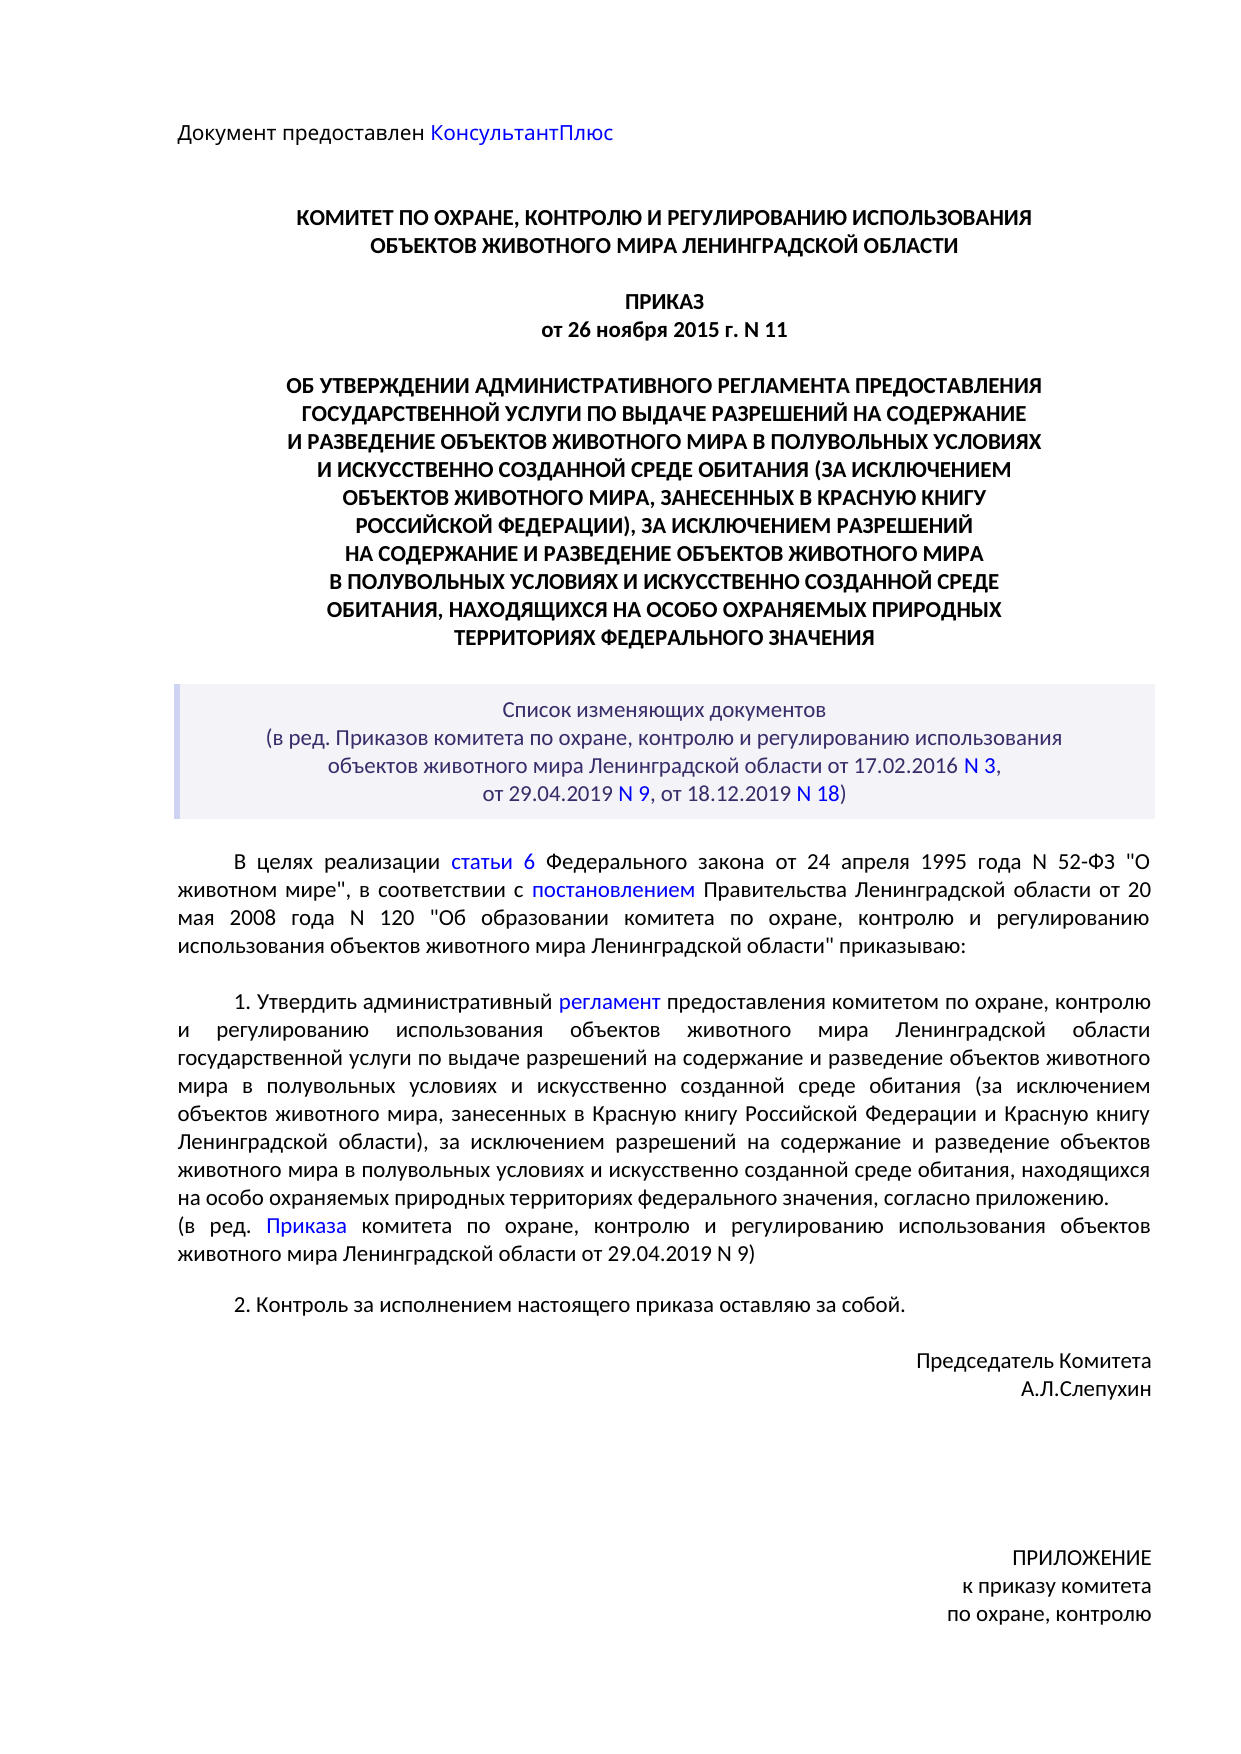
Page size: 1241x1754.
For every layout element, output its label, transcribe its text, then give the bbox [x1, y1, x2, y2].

text Председатель Комитета [177, 1347, 1152, 1374]
title И ИСКУССТВЕННО СОЗДАННОЙ СРЕДЕ ОБИТАНИЯ (ЗА ИСКЛЮЧЕНИЕМ [177, 455, 1152, 483]
text к приказу комитета [177, 1571, 1152, 1599]
text А.Л.Слепухин [177, 1374, 1152, 1403]
title ОБЪЕКТОВ ЖИВОТНОГО МИРА, ЗАНЕСЕННЫХ В КРАСНУЮ КНИГУ [177, 483, 1152, 511]
title В ПОЛУВОЛЬНЫХ УСЛОВИЯХ И ИСКУССТВЕННО СОЗДАННОЙ СРЕДЕ [177, 567, 1152, 595]
title ОБ УТВЕРЖДЕНИИ АДМИНИСТРАТИВНОГО РЕГЛАМЕНТА ПРЕДОСТАВЛЕНИЯ [177, 371, 1152, 399]
title ТЕРРИТОРИЯХ ФЕДЕРАЛЬНОГО ЗНАЧЕНИЯ [177, 623, 1152, 651]
title Документ предоставлен КонсультантПлюс [177, 118, 1152, 175]
title НА СОДЕРЖАНИЕ И РАЗВЕДЕНИЕ ОБЪЕКТОВ ЖИВОТНОГО МИРА [177, 539, 1152, 567]
title ПРИКАЗ [177, 287, 1152, 315]
text ПРИЛОЖЕНИЕ [177, 1543, 1152, 1571]
title ОБИТАНИЯ, НАХОДЯЩИХСЯ НА ОСОБО ОХРАНЯЕМЫХ ПРИРОДНЫХ [177, 595, 1152, 623]
table_header Список изменяющих документов (в ред. Приказов комитета по охране, контролю и регулированию использования объектов животного мира Ленинградской области от 17.02.2016 N 3, от 29.04.2019 N 9, от 18.12.2019 N 18) [180, 684, 1149, 819]
title ГОСУДАРСТВЕННОЙ УСЛУГИ ПО ВЫДАЧЕ РАЗРЕШЕНИЙ НА СОДЕРЖАНИЕ [177, 399, 1152, 427]
title КОМИТЕТ ПО ОХРАНЕ, КОНТРОЛЮ И РЕГУЛИРОВАНИЮ ИСПОЛЬЗОВАНИЯ [177, 203, 1152, 231]
text 1. Утвердить административный регламент предоставления комитетом по охране, контролю и регулированию использования объектов животного мира Ленинградской области государственной услуги по выдаче разрешений на содержание и разведение объектов животного мира в полувольных условиях и искусственно созданной среде обитания (за исключением объектов животного мира, занесенных в Красную книгу Российской Федерации и Красную книгу Ленинградской области), за исключением разрешений на содержание и разведение объектов животного мира в полувольных условиях и искусственно созданной среде обитания, находящихся на особо охраняемых природных территориях федерального значения, согласно приложению. [177, 987, 1152, 1212]
title И РАЗВЕДЕНИЕ ОБЪЕКТОВ ЖИВОТНОГО МИРА В ПОЛУВОЛЬНЫХ УСЛОВИЯХ [177, 427, 1152, 455]
text 2. Контроль за исполнением настоящего приказа оставляю за собой. [177, 1291, 1152, 1318]
title ОБЪЕКТОВ ЖИВОТНОГО МИРА ЛЕНИНГРАДСКОЙ ОБЛАСТИ [177, 231, 1152, 259]
title РОССИЙСКОЙ ФЕДЕРАЦИИ), ЗА ИСКЛЮЧЕНИЕМ РАЗРЕШЕНИЙ [177, 511, 1152, 539]
text В целях реализации статьи 6 Федерального закона от 24 апреля 1995 года N 52-ФЗ "О животном мире", в соответствии с постановлением Правительства Ленинградской области от 20 мая 2008 года N 120 "Об образовании комитета по охране, контролю и регулированию использования объектов животного мира Ленинградской области" приказываю: [177, 847, 1152, 959]
text по охране, контролю [177, 1599, 1152, 1627]
text (в ред. Приказа комитета по охране, контролю и регулированию использования объектов животного мира Ленинградской области от 29.04.2019 N 9) [177, 1212, 1152, 1268]
title от 26 ноября 2015 г. N 11 [177, 315, 1152, 343]
